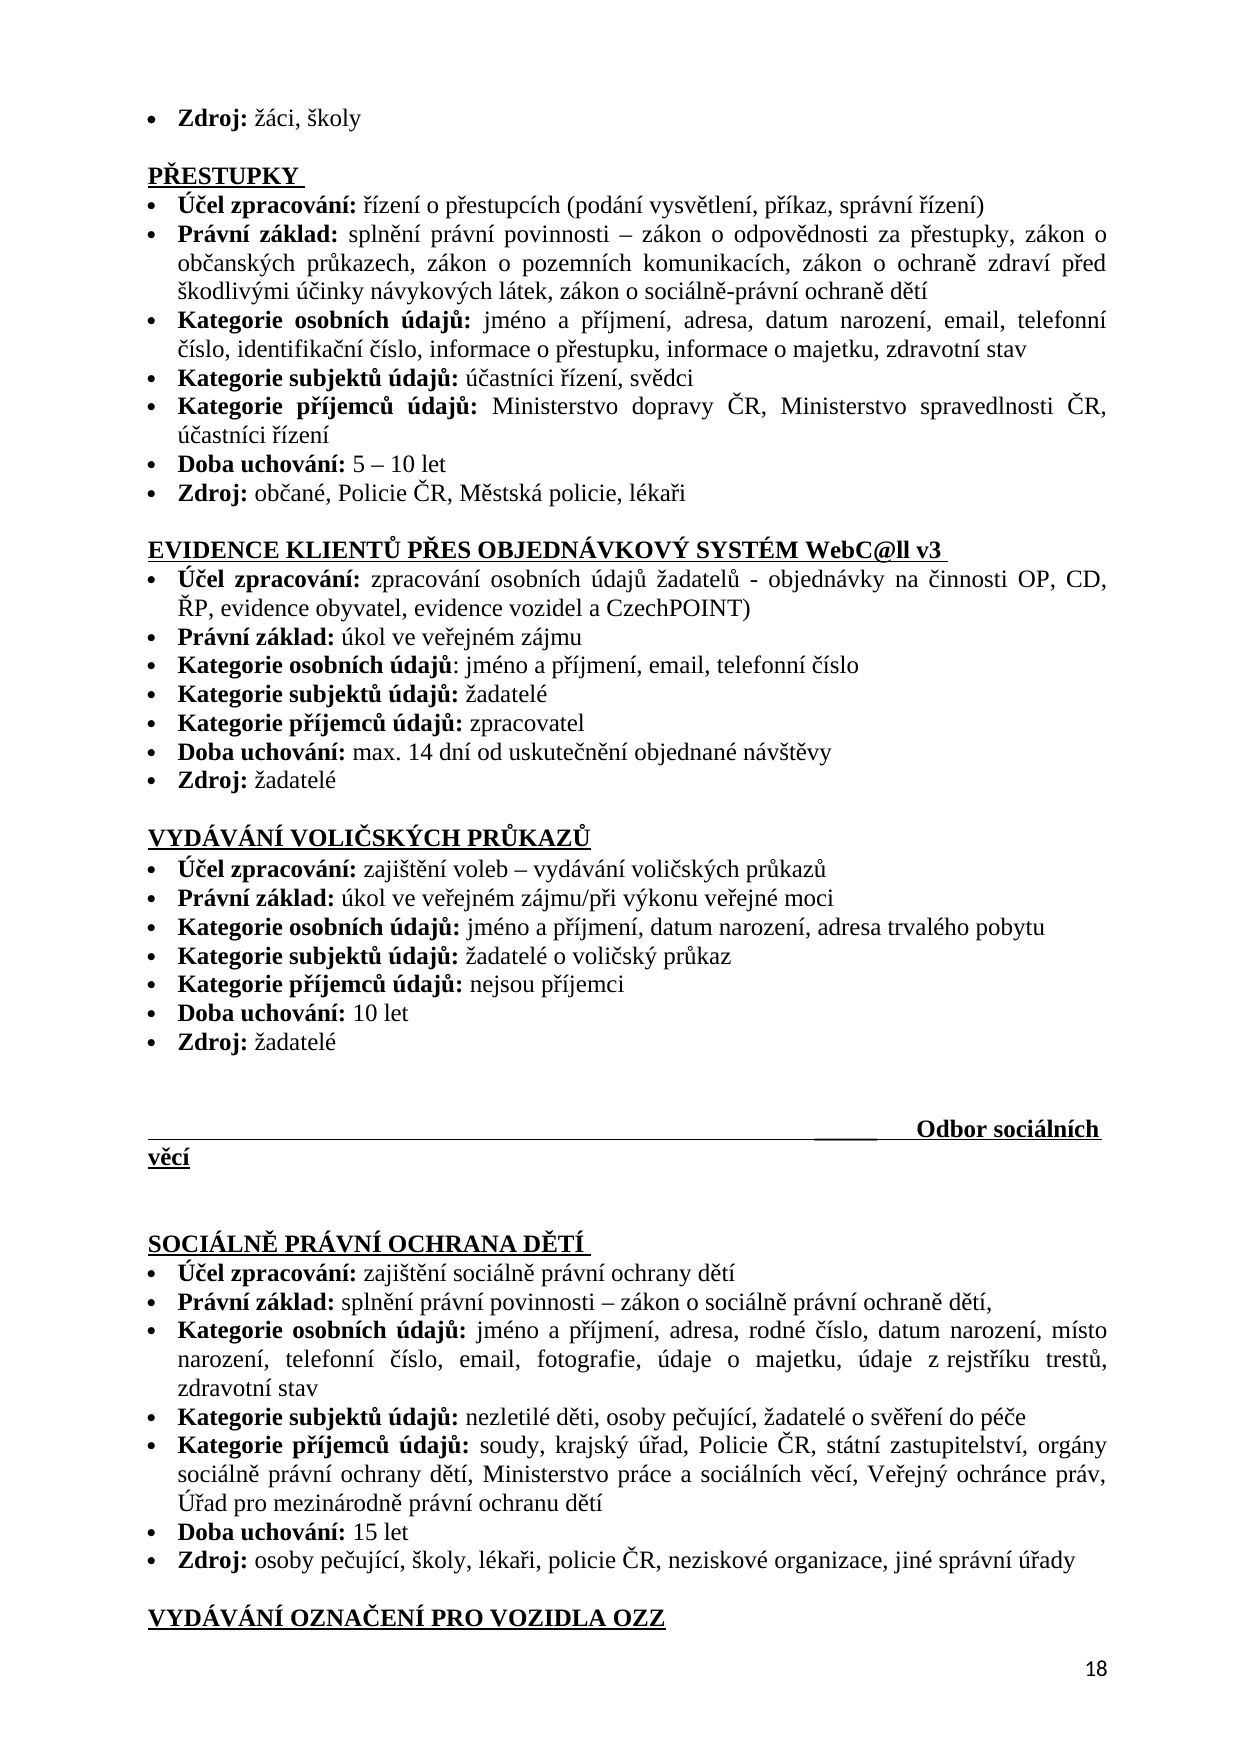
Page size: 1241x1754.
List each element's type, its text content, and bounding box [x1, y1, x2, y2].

list Zdroj: žáci, školy [148, 103, 1107, 132]
list Doba uchování: 10 let [148, 998, 1107, 1027]
list Účel zpracování: řízení o přestupcích (podání vysvětlení, příkaz, správní řízení) [148, 190, 1107, 219]
list Právní základ: úkol ve veřejném zájmu [148, 622, 1107, 651]
text SOCIÁLNĚ PRÁVNÍ OCHRANA DĚTÍ [148, 1229, 1107, 1258]
list Kategorie osobních údajů: jméno a příjmení, adresa, datum narození, email, telefonní číslo, identifikační číslo, informace o přestupku, informace o majetku, zdravotní stav [148, 305, 1107, 363]
list Doba uchování: 5 – 10 let [148, 449, 1107, 478]
list Kategorie subjektů údajů: nezletilé děti, osoby pečující, žadatelé o svěření do péče [148, 1402, 1107, 1430]
list Kategorie subjektů údajů: žadatelé o voličský průkaz [148, 941, 1107, 969]
list Právní základ: úkol ve veřejném zájmu/při výkonu veřejné moci [148, 883, 1107, 912]
text _____ Odbor sociálních věcí [148, 1114, 1107, 1171]
list Kategorie osobních údajů: jméno a příjmení, email, telefonní číslo [148, 651, 1107, 679]
list Kategorie osobních údajů: jméno a příjmení, adresa, rodné číslo, datum narození, místo narození, telefonní číslo, email, fotografie, údaje o majetku, údaje z rejstříku trestů, zdravotní stav [148, 1315, 1107, 1402]
list Kategorie subjektů údajů: žadatelé [148, 679, 1107, 708]
list Účel zpracování: zpracování osobních údajů žadatelů - objednávky na činnosti OP, CD, ŘP, evidence obyvatel, evidence vozidel a CzechPOINT) [148, 564, 1107, 622]
list Kategorie příjemců údajů: zpracovatel [148, 708, 1107, 737]
list Doba uchování: max. 14 dní od uskutečnění objednané návštěvy [148, 737, 1107, 766]
list Účel zpracování: zajištění voleb – vydávání voličských průkazů [148, 854, 1107, 883]
list Kategorie příjemců údajů: soudy, krajský úřad, Policie ČR, státní zastupitelství, orgány sociálně právní ochrany dětí, Ministerstvo práce a sociálních věcí, Veřejný ochránce práv, Úřad pro mezinárodně právní ochranu dětí [148, 1430, 1107, 1517]
text VYDÁVÁNÍ VOLIČSKÝCH PRŮKAZŮ [148, 823, 1107, 852]
text EVIDENCE KLIENTŮ PŘES OBJEDNÁVKOVÝ SYSTÉM WebC@ll v3 [148, 536, 1107, 564]
list Zdroj: osoby pečující, školy, lékaři, policie ČR, neziskové organizace, jiné správní úřady [148, 1545, 1107, 1574]
list Zdroj: žadatelé [148, 1027, 1107, 1056]
text VYDÁVÁNÍ OZNAČENÍ PRO VOZIDLA OZZ [148, 1603, 1107, 1632]
list Kategorie osobních údajů: jméno a příjmení, datum narození, adresa trvalého pobytu [148, 912, 1107, 941]
list Kategorie příjemců údajů: Ministerstvo dopravy ČR, Ministerstvo spravedlnosti ČR, účastníci řízení [148, 391, 1107, 449]
list Doba uchování: 15 let [148, 1517, 1107, 1545]
list Právní základ: splnění právní povinnosti – zákon o sociálně právní ochraně dětí, [148, 1287, 1107, 1315]
text PŘESTUPKY [148, 161, 1107, 190]
list Právní základ: splnění právní povinnosti – zákon o odpovědnosti za přestupky, zákon o občanských průkazech, zákon o pozemních komunikacích, zákon o ochraně zdraví před škodlivými účinky návykových látek, zákon o sociálně-právní ochraně dětí [148, 219, 1107, 305]
list Účel zpracování: zajištění sociálně právní ochrany dětí [148, 1258, 1107, 1287]
list Kategorie příjemců údajů: nejsou příjemci [148, 969, 1107, 998]
list Zdroj: žadatelé [148, 766, 1107, 794]
list Kategorie subjektů údajů: účastníci řízení, svědci [148, 363, 1107, 391]
list Zdroj: občané, Policie ČR, Městská policie, lékaři [148, 478, 1107, 506]
